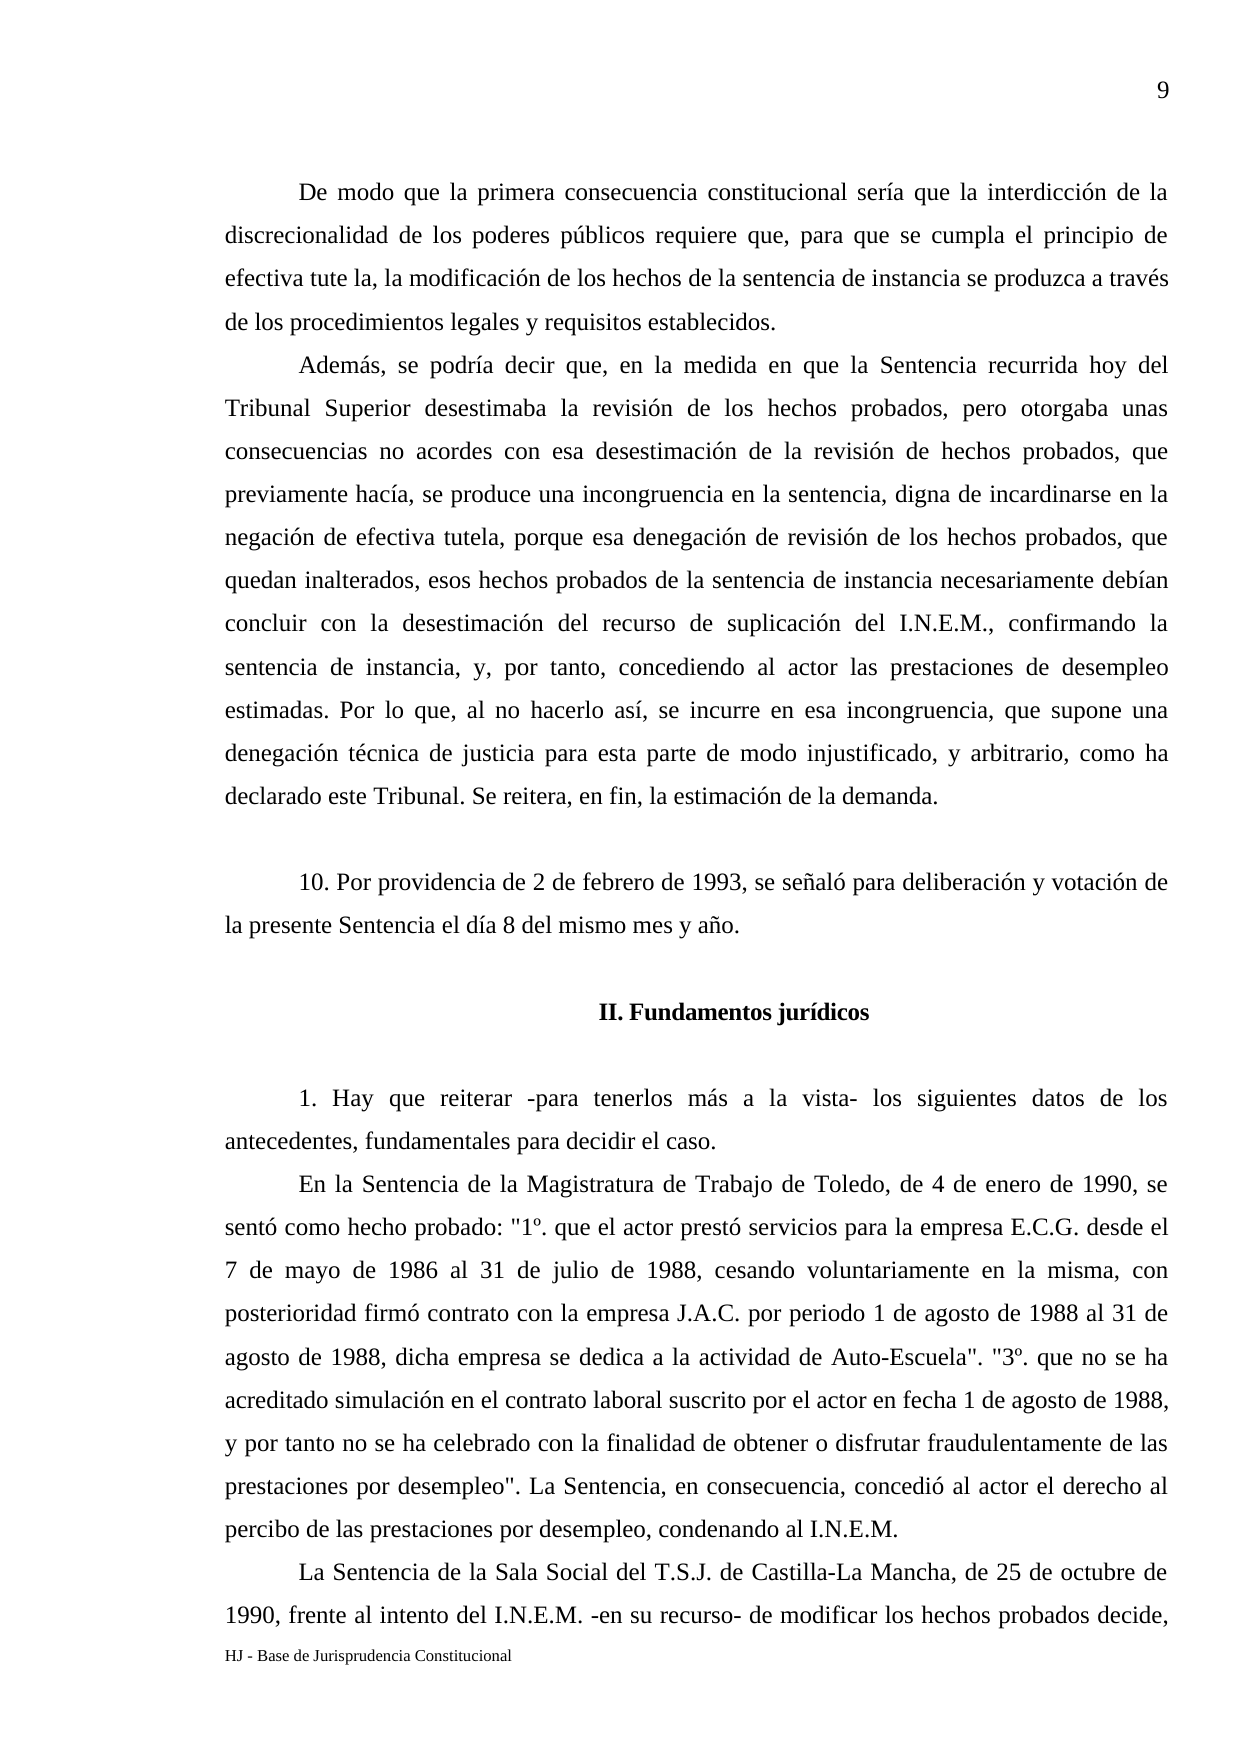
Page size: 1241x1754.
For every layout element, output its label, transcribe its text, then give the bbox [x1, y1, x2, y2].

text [224, 1557, 1169, 1629]
subtitle II. Fundamentos jurídicos [224, 997, 1169, 1025]
text Además, se podría decir que, en la medida en que la Sentencia recurrida hoy del Tribunal Superior desestimaba la revisión de los hechos probados, pero otorgaba unas consecuencias no acordes con esa desestimación de la revisión de hechos probados, que previamente hacía, se produce una incongruencia en la sentencia, digna de incardinarse en la negación de efectiva tutela, porque esa denegación de revisión de los hechos probados, que quedan inalterados, esos hechos probados de la sentencia de instancia necesariamente debían concluir con la desestimación del recurso de suplicación del I.N.E.M., confirmando la sentencia de instancia, y, por tanto, concediendo al actor las prestaciones de desempleo estimadas. Por lo que, al no hacerlo así, se incurre en esa incongruencia, que supone una denegación técnica de justicia para esta parte de modo injustificado, y arbitrario, como ha declarado este Tribunal. Se reitera, en fin, la estimación de la demanda. [224, 350, 1169, 810]
text En la Sentencia de la Magistratura de Trabajo de Toledo, de 4 de enero de 1990, se sentó como hecho probado: "1º. que el actor prestó servicios para la empresa E.C.G. desde el 7 de mayo de 1986 al 31 de julio de 1988, cesando voluntariamente en la misma, con posterioridad firmó contrato con la empresa J.A.C. por periodo 1 de agosto de 1988 al 31 de agosto de 1988, dicha empresa se dedica a la actividad de Auto-Escuela". "3º. que no se ha acreditado simulación en el contrato laboral suscrito por el actor en fecha 1 de agosto de 1988, y por tanto no se ha celebrado con la finalidad de obtener o disfrutar fraudulentamente de las prestaciones por desempleo". La Sentencia, en consecuencia, concedió al actor el derecho al percibo de las prestaciones por desempleo, condenando al I.N.E.M. [224, 1169, 1169, 1543]
text 10. Por providencia de 2 de febrero de 1993, se señaló para deliberación y votación de la presente Sentencia el día 8 del mismo mes y año. [224, 867, 1169, 939]
text 1. Hay que reiterar -para tenerlos más a la vista- los siguientes datos de los antecedentes, fundamentales para decidir el caso. [224, 1083, 1169, 1155]
text De modo que la primera consecuencia constitucional sería que la interdicción de la discrecionalidad de los poderes públicos requiere que, para que se cumpla el principio de efectiva tute la, la modificación de los hechos de la sentencia de instancia se produzca a través de los procedimientos legales y requisitos establecidos. [224, 177, 1169, 335]
